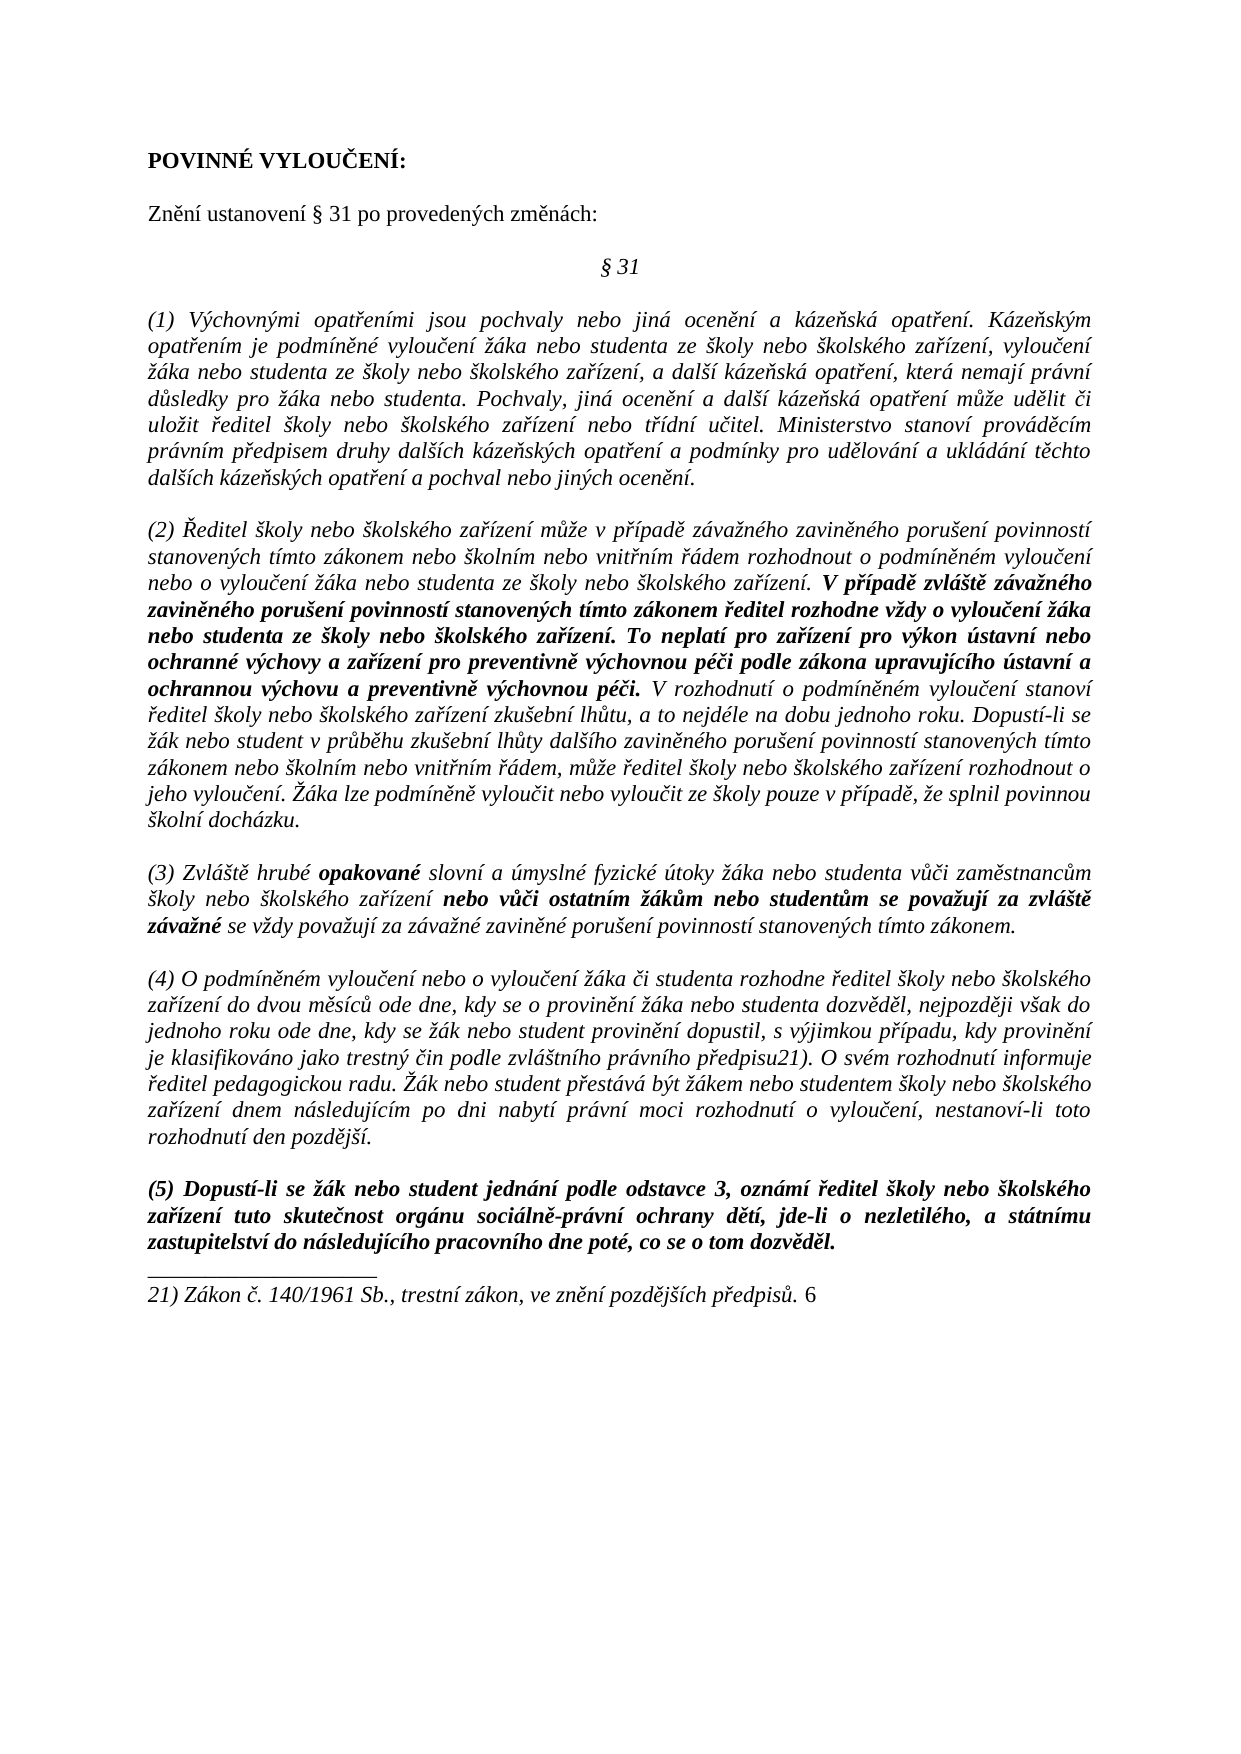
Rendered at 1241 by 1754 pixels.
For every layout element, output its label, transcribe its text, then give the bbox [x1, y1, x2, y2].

text Znění ustanovení § 31 po provedených změnách: [148, 200, 1093, 227]
text 21) Zákon č. 140/1961 Sb., trestní zákon, ve znění pozdějších předpisů. 6 [148, 1281, 1093, 1307]
text POVINNÉ VYLOUČENÍ: [148, 148, 1093, 174]
text ____________________ [148, 1254, 1093, 1281]
text § 31 [148, 253, 1093, 279]
text (4) O podmíněném vyloučení nebo o vyloučení žáka či studenta rozhodne ředitel školy nebo školského zařízení do dvou měsíců ode dne, kdy se o provinění žáka nebo studenta dozvěděl, nejpozději však do jednoho roku ode dne, kdy se žák nebo student provinění dopustil, s výjimkou případu, kdy provinění je klasifikováno jako trestný čin podle zvláštního právního předpisu21). O svém rozhodnutí informuje ředitel pedagogickou radu. Žák nebo student přestává být žákem nebo studentem školy nebo školského zařízení dnem následujícím po dni nabytí právní moci rozhodnutí o vyloučení, nestanoví-li toto rozhodnutí den pozdější. [148, 964, 1093, 1149]
text (5) Dopustí-li se žák nebo student jednání podle odstavce 3, oznámí ředitel školy nebo školského zařízení tuto skutečnost orgánu sociálně-právní ochrany dětí, jde-li o nezletilého, a státnímu zastupitelství do následujícího pracovního dne poté, co se o tom dozvěděl. [148, 1175, 1093, 1254]
text (2) Ředitel školy nebo školského zařízení může v případě závažného zaviněného porušení povinností stanovených tímto zákonem nebo školním nebo vnitřním řádem rozhodnout o podmíněném vyloučení nebo o vyloučení žáka nebo studenta ze školy nebo školského zařízení. V případě zvláště závažného zaviněného porušení povinností stanovených tímto zákonem ředitel rozhodne vždy o vyloučení žáka nebo studenta ze školy nebo školského zařízení. To neplatí pro zařízení pro výkon ústavní nebo ochranné výchovy a zařízení pro preventivně výchovnou péči podle zákona upravujícího ústavní a ochrannou výchovu a preventivně výchovnou péči. V rozhodnutí o podmíněném vyloučení stanoví ředitel školy nebo školského zařízení zkušební lhůtu, a to nejdéle na dobu jednoho roku. Dopustí-li se žák nebo student v průběhu zkušební lhůty dalšího zaviněného porušení povinností stanovených tímto zákonem nebo školním nebo vnitřním řádem, může ředitel školy nebo školského zařízení rozhodnout o jeho vyloučení. Žáka lze podmíněně vyloučit nebo vyloučit ze školy pouze v případě, že splnil povinnou školní docházku. [148, 517, 1093, 833]
text (1) Výchovnými opatřeními jsou pochvaly nebo jiná ocenění a kázeňská opatření. Kázeňským opatřením je podmíněné vyloučení žáka nebo studenta ze školy nebo školského zařízení, vyloučení žáka nebo studenta ze školy nebo školského zařízení, a další kázeňská opatření, která nemají právní důsledky pro žáka nebo studenta. Pochvaly, jiná ocenění a další kázeňská opatření může udělit či uložit ředitel školy nebo školského zařízení nebo třídní učitel. Ministerstvo stanoví prováděcím právním předpisem druhy dalších kázeňských opatření a podmínky pro udělování a ukládání těchto dalších kázeňských opatření a pochval nebo jiných ocenění. [148, 306, 1093, 490]
text (3) Zvláště hrubé opakované slovní a úmyslné fyzické útoky žáka nebo studenta vůči zaměstnancům školy nebo školského zařízení nebo vůči ostatním žákům nebo studentům se považují za zvláště závažné se vždy považují za závažné zaviněné porušení povinností stanovených tímto zákonem. [148, 859, 1093, 938]
